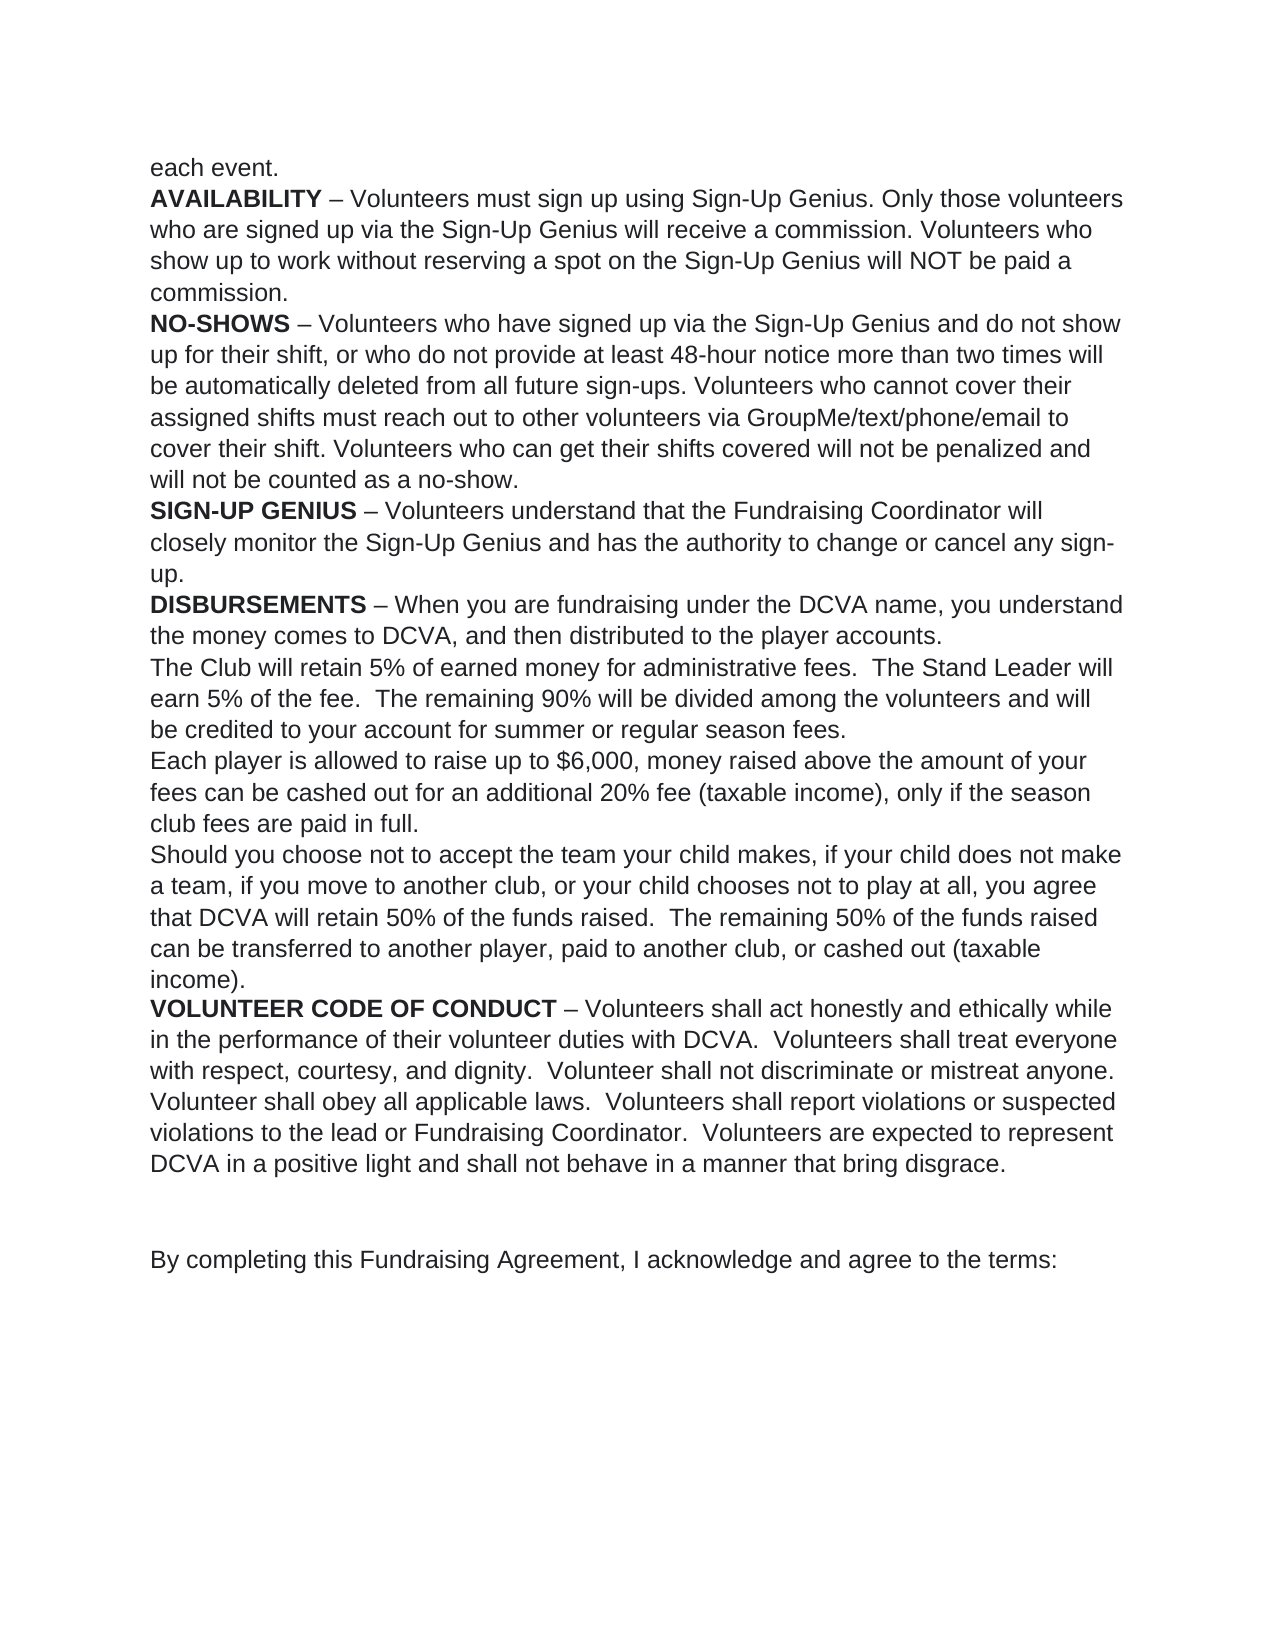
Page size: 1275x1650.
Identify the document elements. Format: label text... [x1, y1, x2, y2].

text By completing this Fundraising Agreement, I acknowledge and agree to the terms: [150, 1180, 1125, 1274]
subtitle VOLUNTEER CODE OF CONDUCT – Volunteers shall act honestly and ethically while in the performance of their volunteer duties with DCVA. Volunteers shall treat everyone with respect, courtesy, and dignity. Volunteer shall not discriminate or mistreat anyone. Volunteer shall obey all applicable laws. Volunteers shall report violations or suspected violations to the lead or Fundraising Coordinator. Volunteers are expected to represent DCVA in a positive light and shall not behave in a manner that bring disgrace. [150, 994, 1125, 1178]
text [150, 150, 1125, 994]
